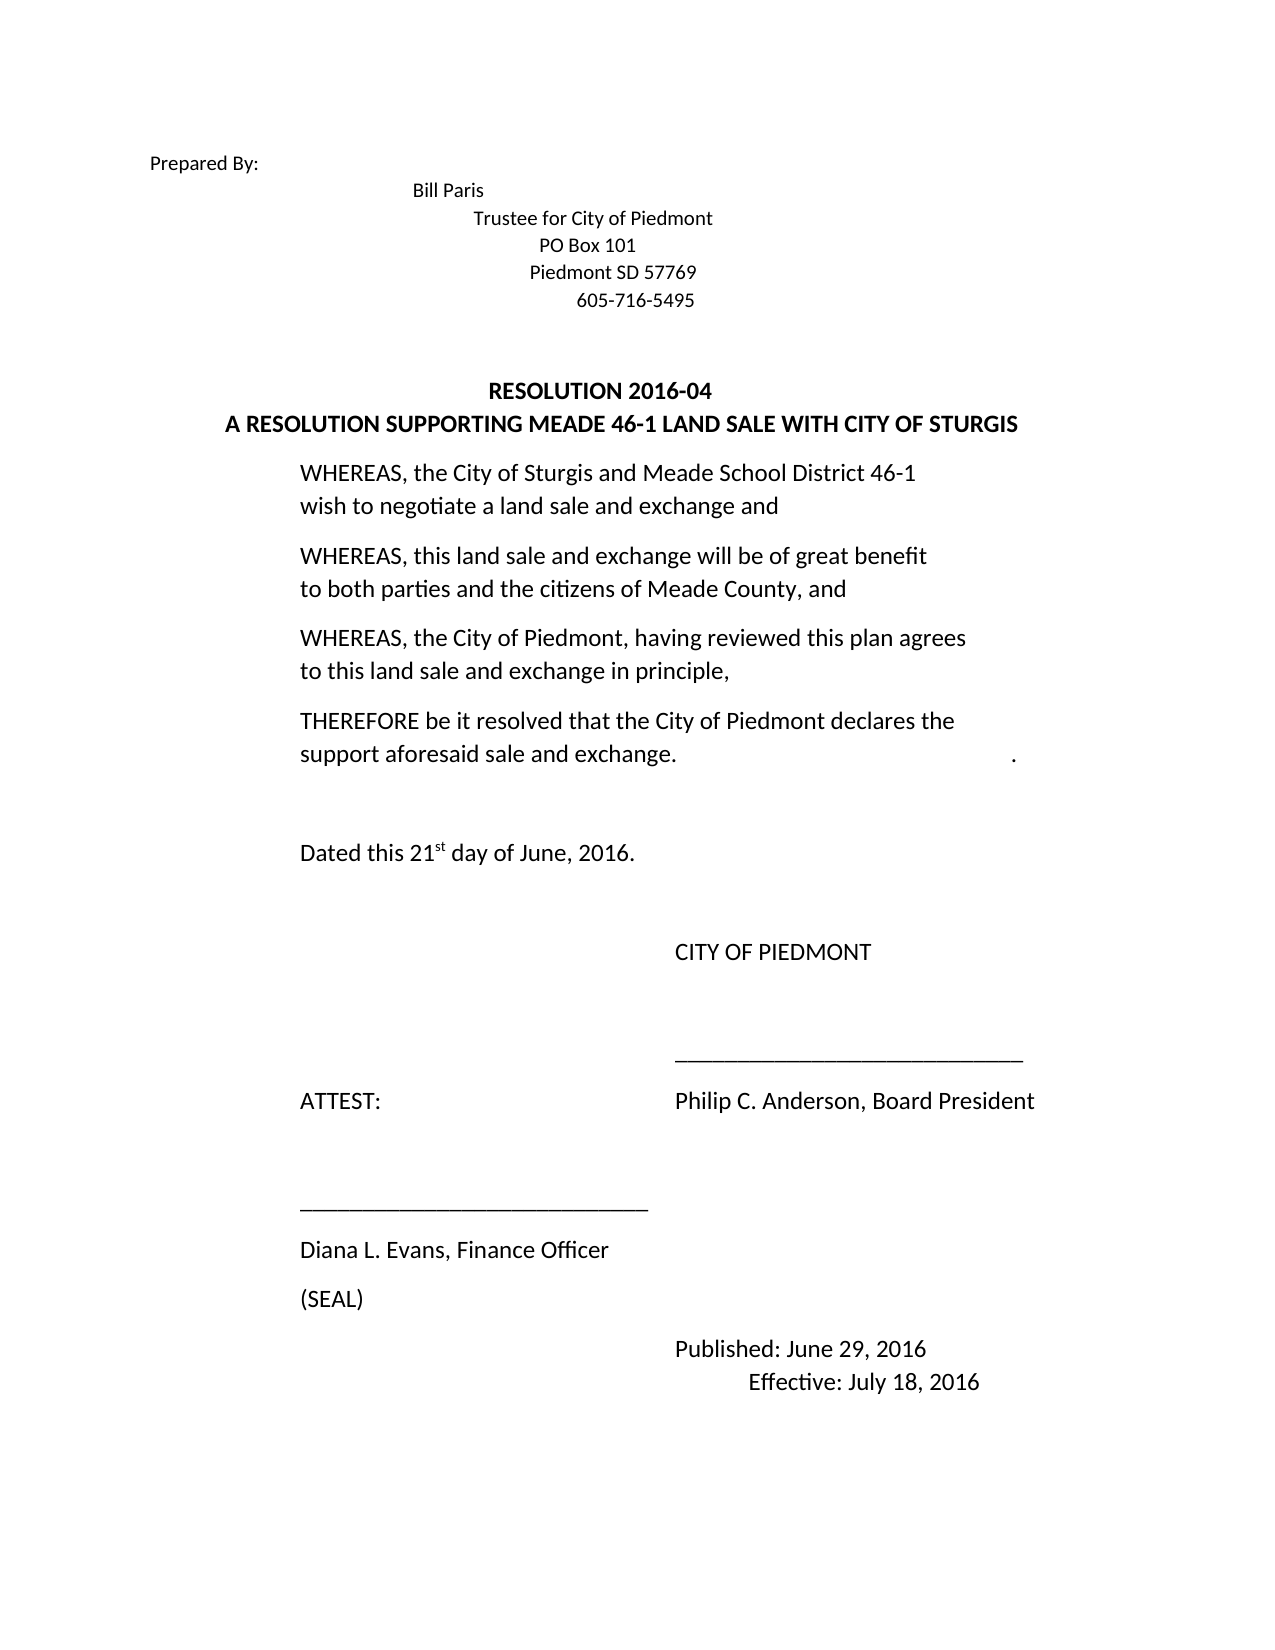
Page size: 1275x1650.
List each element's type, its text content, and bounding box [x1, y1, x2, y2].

text Diana L. Evans, Finance Officer [300, 1234, 1125, 1264]
text ____________________________ [300, 1036, 1125, 1066]
text WHEREAS, the City of Piedmont, having reviewed this plan agrees to this land sale and exchange in principle, [300, 623, 1125, 686]
text Prepared By: Bill Paris Trustee for City of Piedmont PO Box 101 Piedmont SD 57769 605-716-5495 [150, 150, 1125, 312]
text ____________________________ [300, 1184, 1125, 1215]
text Dated this 21st day of June, 2016. [300, 837, 1125, 868]
text (SEAL) [300, 1283, 1125, 1314]
text ATTEST: Philip C. Anderson, Board President [300, 1085, 1125, 1116]
text Published: June 29, 2016 Effective: July 18, 2016 [300, 1333, 1125, 1429]
text RESOLUTION 2016-04 A RESOLUTION SUPPORTING MEADE 46-1 LAND SALE WITH CITY OF STURGIS [150, 375, 1125, 438]
text CITY OF PIEDMONT [300, 936, 1125, 967]
text WHEREAS, the City of Sturgis and Meade School District 46-1 wish to negotiate a land sale and exchange and [300, 458, 1125, 521]
text WHEREAS, this land sale and exchange will be of great benefit to both parties and the citizens of Meade County, and [300, 540, 1125, 603]
text THEREFORE be it resolved that the City of Piedmont declares the support aforesaid sale and exchange. . [300, 705, 1125, 768]
